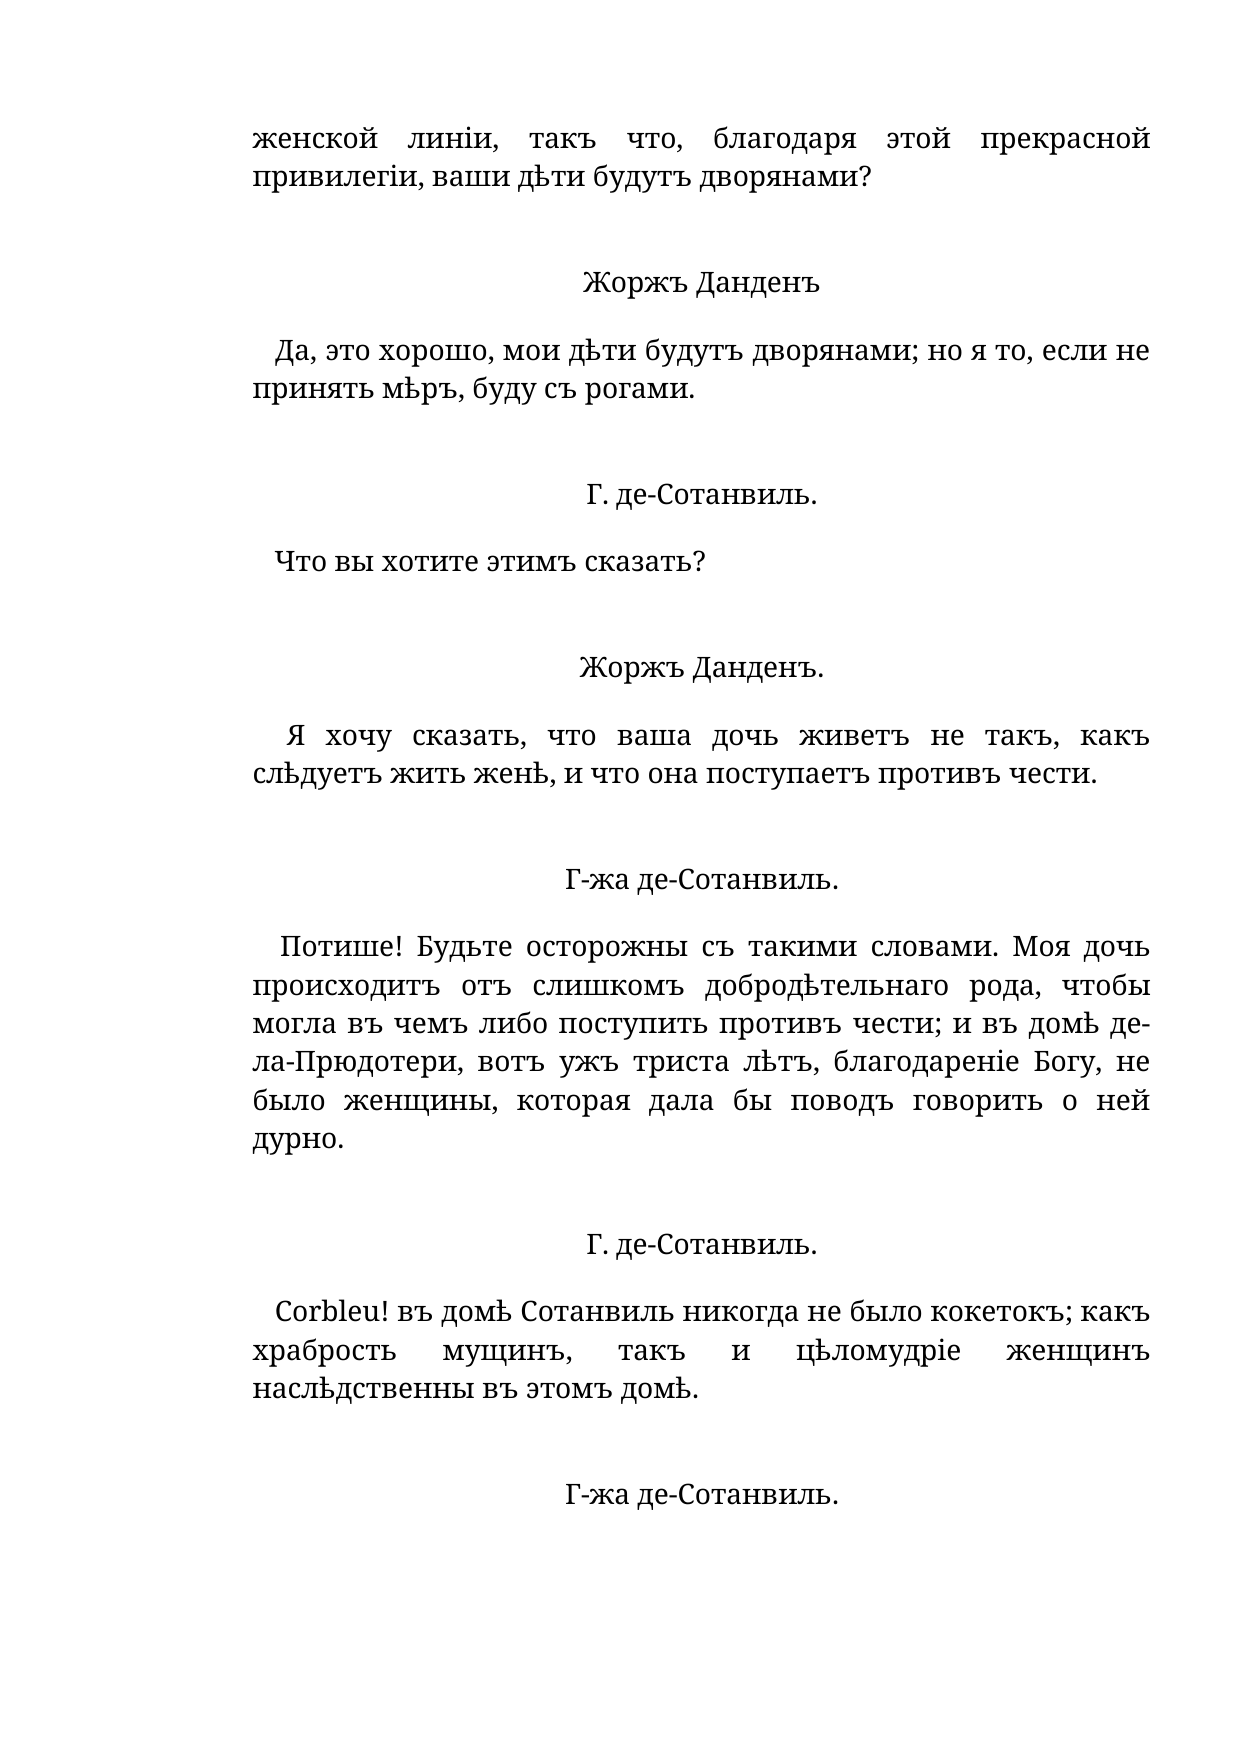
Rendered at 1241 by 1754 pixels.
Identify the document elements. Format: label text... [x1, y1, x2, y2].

text Г-жа де-Сотанвиль. [252, 859, 1152, 897]
text Жоржъ Данденъ. [252, 647, 1152, 686]
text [252, 118, 1152, 195]
text Г. де-Сотанвиль. [252, 474, 1152, 512]
text Я хочу сказать, что ваша дочь живетъ не такъ, какъ слѣдуетъ жить женѣ, и что она поступаетъ противъ чести. [252, 715, 1152, 791]
text Жоржъ Данденъ [252, 262, 1152, 301]
text Потише! Будьте осторожны съ такими словами. Моя дочь происходитъ отъ слишкомъ добродѣтельнаго рода, чтобы могла въ чемъ либо поступить противъ чести; и въ домѣ де-ла-Прюдотери, вотъ ужъ триста лѣтъ, благодареніе Богу, не было женщины, которая дала бы поводъ говорить о ней дурно. [252, 926, 1152, 1156]
text Да, это хорошо, мои дѣти будутъ дворянами; но я то, если не принять мѣръ, буду съ рогами. [252, 330, 1152, 406]
text Corbleu! въ домѣ Сотанвиль никогда не было кокетокъ; какъ храбрость мущинъ, такъ и цѣломудріе женщинъ наслѣдственны въ этомъ домѣ. [252, 1291, 1152, 1406]
text Что вы хотите этимъ сказать? [252, 541, 1152, 580]
text Г-жа де-Сотанвиль. [252, 1474, 1152, 1512]
text Г. де-Сотанвиль. [252, 1224, 1152, 1262]
